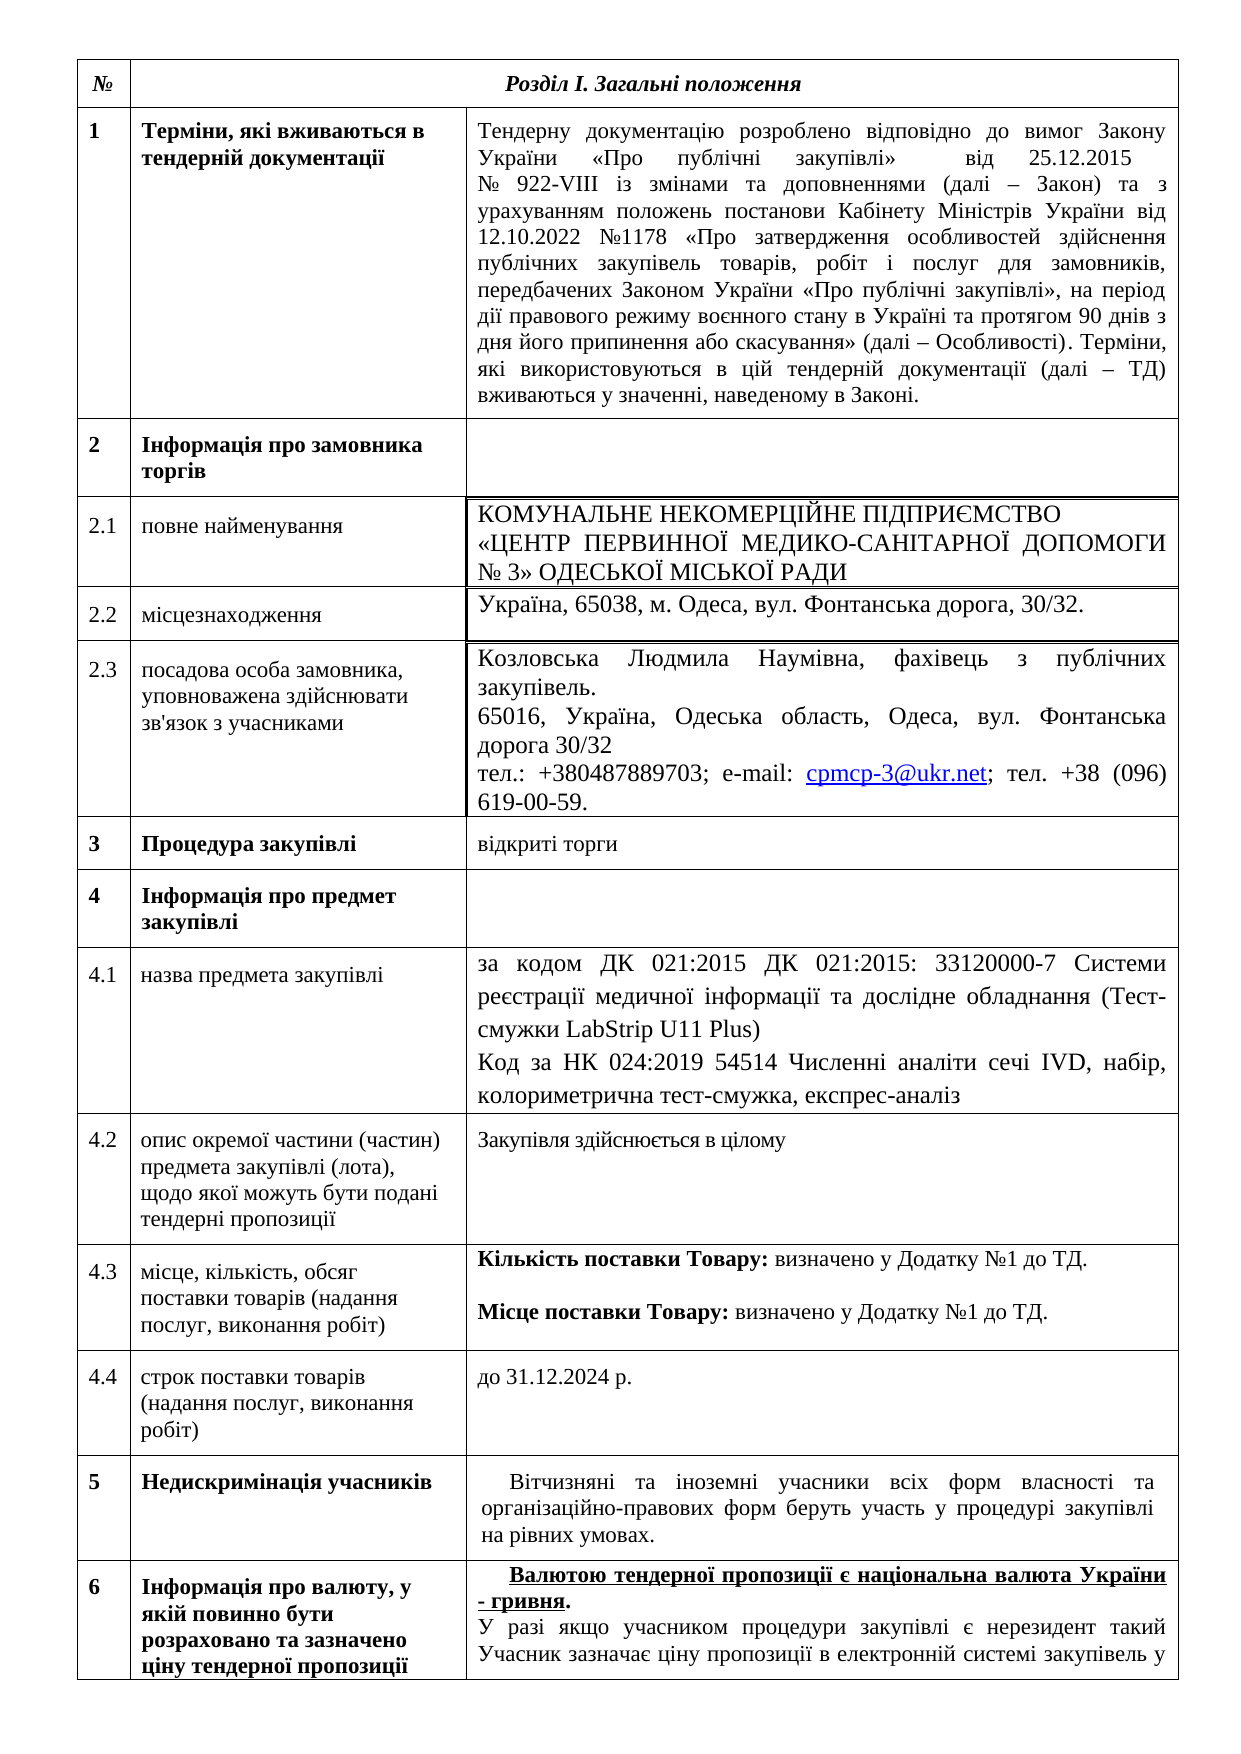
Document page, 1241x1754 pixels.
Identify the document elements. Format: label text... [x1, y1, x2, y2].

table_cell 6 [78, 1561, 130, 1679]
table_cell 2.2 [78, 587, 130, 640]
table_cell [467, 870, 1178, 947]
table_cell за кодом ДК 021:2015 ДК 021:2015: 33120000-7 Системи реєстрації медичної інформації та дослідне обладнання (Тест-смужки LabStrip U11 Plus) Код за НК 024:2019 54514 Численні аналіти сечі IVD, набір, колориметрична тест-смужка, експрес-аналіз [467, 948, 1178, 1113]
table_cell Україна, . Одеса, вул. Фонтанська дорога, 30/32. [468, 589, 1178, 640]
table_cell 1 [78, 108, 130, 417]
table_cell 2.3 [78, 641, 130, 816]
table_cell місце, кількість, обсяг поставки товарів (надання послуг, виконання робіт) [131, 1245, 466, 1349]
table_cell Інформація про предмет закупівлі [131, 870, 466, 947]
table_cell КОМУНАЛЬНЕ НЕКОМЕРЦІЙНЕ ПІДПРИЄМСТВО «ЦЕНТР ПЕРВИННОЇ МЕДИКО-САНІТАРНОЇ ДОПОМОГИ № 3» ОДЕСЬКОЇ МІСЬКОЇ РАДИ [468, 500, 1178, 586]
table_cell Недискримінація учасників [131, 1456, 466, 1560]
table_cell 4 [78, 870, 130, 947]
table_cell назва предмета закупівлі [131, 948, 466, 1113]
table_cell опис окремої частини (частин) предмета закупівлі (лота), щодо якої можуть бути подані тендерні пропозиції [131, 1114, 466, 1244]
table_cell Козловська Людмила Наумівна, фахівець з публічних закупівель. 65016, Україна, Одеська область, Одеса, вул. Фонтанська дорога 30/32 тел.: +380487889703; e-mail: cpmcp-3@ukr.net; тел. +38 (096) 619-00-59. [468, 644, 1178, 816]
table_cell 4.1 [78, 948, 130, 1113]
table_cell Терміни, які вживаються в тендерній документації [131, 108, 466, 417]
table_cell № [78, 60, 130, 107]
table_cell Процедура закупівлі [131, 817, 466, 868]
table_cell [131, 1561, 466, 1679]
table_cell Інформація про замовника торгів [131, 419, 466, 496]
table_cell місцезнаходження [131, 587, 465, 640]
table_cell 4.4 [78, 1351, 130, 1454]
table_cell строк поставки товарів (надання послуг, виконання робіт) [131, 1351, 466, 1454]
table_cell Вітчизняні та іноземні учасники всіх форм власності та організаційно-правових форм беруть участь у процедурі закупівлі на рівних умовах. [467, 1456, 1178, 1560]
table_cell 5 [78, 1456, 130, 1560]
table_cell до 31.12.2024 р. [467, 1351, 1178, 1454]
table_cell 4.3 [78, 1245, 130, 1349]
table_cell [467, 419, 1178, 496]
table_cell 2.1 [78, 497, 130, 586]
table_cell Розділ І. Загальні положення [131, 60, 1178, 107]
table_cell Тендерну документацію розроблено відповідно до вимог Закону України «Про публічні закупівлі» від 25.12.2015 № 922-VIII із змінами та доповненнями (далі – Закон) та з урахуванням положень постанови Кабінету Міністрів України від 12.10.2022 №1178 «Про затвердження особливостей здійснення публічних закупівель товарів, робіт і послуг для замовників, передбачених Законом України «Про публічні закупівлі», на період дії правового режиму воєнного стану в Україні та протягом 90 днів з дня його припинення або скасування» (далі – Особливості). Терміни, які використовуються в цій тендерній документації (далі – ТД) вживаються у значенні, наведеному в Законі. [467, 108, 1178, 417]
table_cell Закупівля здійснюється в цілому [467, 1114, 1178, 1244]
table_cell повне найменування [131, 497, 465, 586]
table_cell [467, 1561, 1178, 1679]
table_cell 4.2 [78, 1114, 130, 1244]
table_cell посадова особа замовника, уповноважена здійснювати зв'язок з учасниками [131, 641, 465, 816]
table_cell 3 [78, 817, 130, 868]
table_cell Кількість поставки Товару: визначено у Додатку №1 до ТД. Місце поставки Товару: визначено у Додатку №1 до ТД. [467, 1245, 1178, 1349]
table_cell відкриті торги [467, 817, 1178, 868]
table_cell 2 [78, 419, 130, 496]
